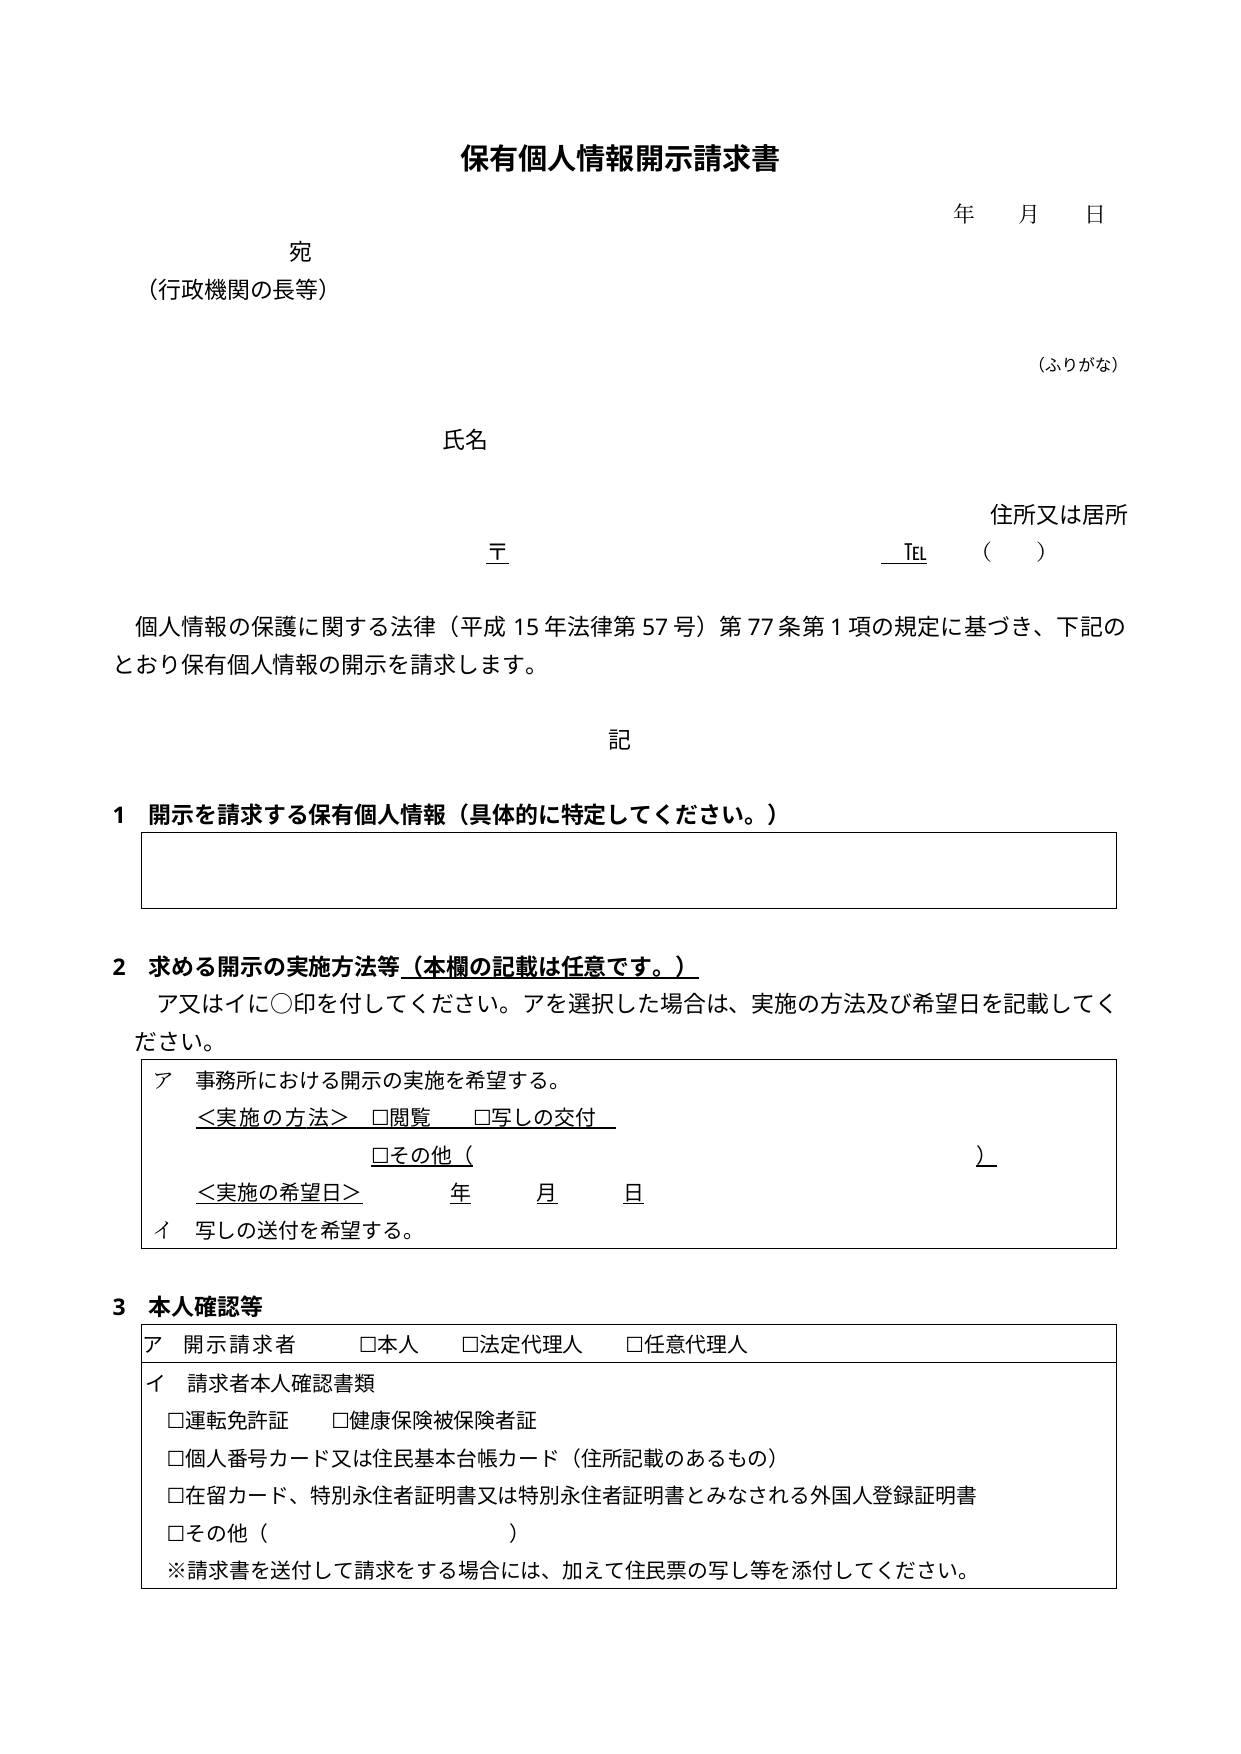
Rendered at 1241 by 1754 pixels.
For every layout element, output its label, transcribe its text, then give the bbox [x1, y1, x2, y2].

text 住所又は居所 [112, 494, 1128, 532]
text 宛 [112, 232, 1128, 269]
text 個人情報の保護に関する法律（平成15年法律第57号）第77条第1項の規定に基づき、下記のとおり保有個人情報の開示を請求します。 [112, 607, 1128, 682]
table_header ア 開示請求者 本人 法定代理人 任意代理人 [142, 1325, 1116, 1362]
text （ふりがな） [112, 344, 1128, 419]
text 2 求める開示の実施方法等（本欄の記載は任意です。） [112, 947, 1128, 984]
text 氏名 [112, 419, 1102, 457]
table_header 事務所における開示の実施を希望する。 ＜実施の方法＞ 閲覧 写しの交付 その他（） ＜実施の希望日＞年月日 写しの送付を希望する。 [142, 1060, 1116, 1248]
text 〒 ℡ [112, 532, 1102, 569]
table_header [142, 833, 1116, 908]
text ア又はイに○印を付してください。アを選択した場合は、実施の方法及び希望日を記載してください。 [134, 984, 1128, 1059]
text 保有個人情報開示請求書 [112, 119, 1128, 194]
table_cell イ 請求者本人確認書類 運転免許証 健康保険被保険者証 個人番号カード又は住民基本台帳カード（住所記載のあるもの） 在留カード、特別永住者証明書又は特別永住者証明書とみなされる外国人登録証明書 その他（） ※請求書を送付して請求をする場合には、加えて住民票の写し等を添付してください。 [142, 1363, 1116, 1588]
text 記 [112, 719, 1128, 757]
text （行政機関の長等） [112, 269, 1128, 307]
text 1 開示を請求する保有個人情報（具体的に特定してください。） [112, 794, 1128, 832]
text 3 本人確認等 [112, 1286, 1128, 1324]
